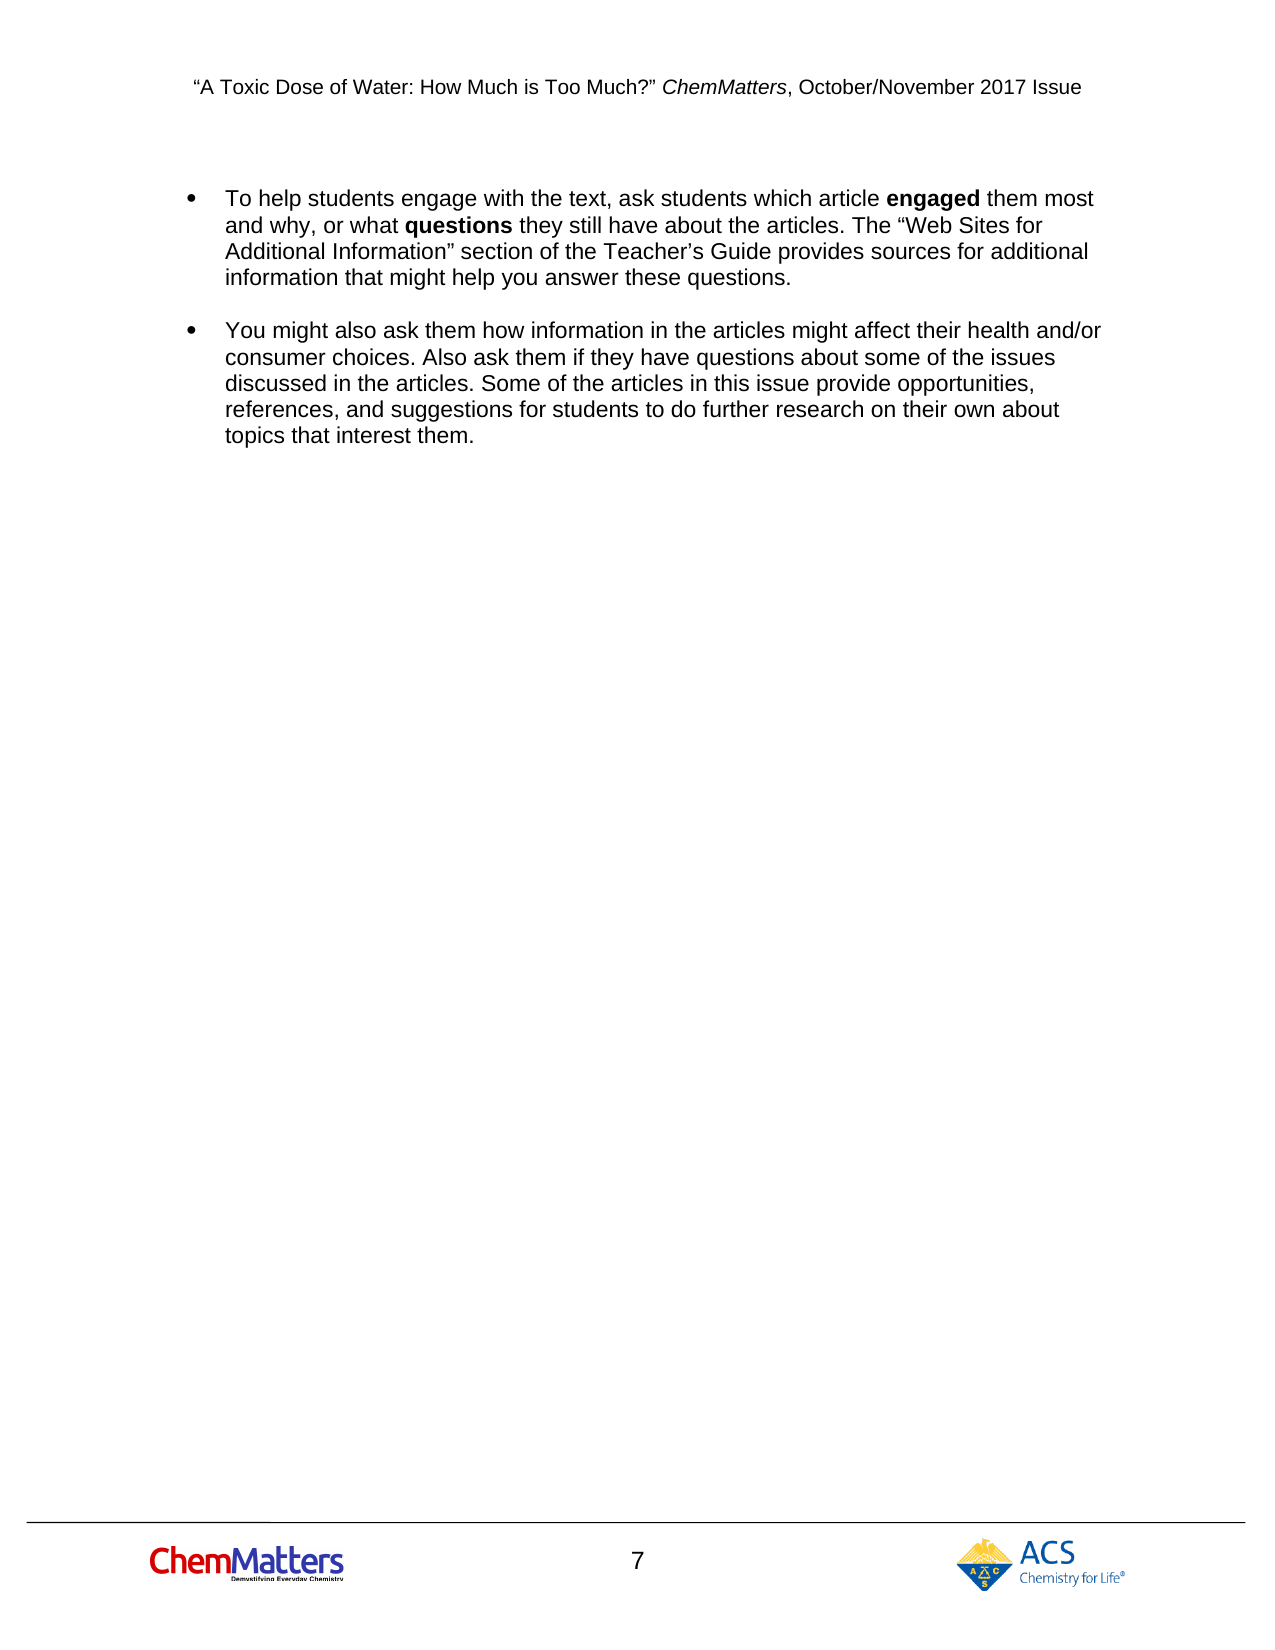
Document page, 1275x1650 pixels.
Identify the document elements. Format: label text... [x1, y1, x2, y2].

list You might also ask them how information in the articles might affect their health and/or consumer choices. Also ask them if they have questions about some of the issues discussed in the articles. Some of the articles in this issue provide opportunities, references, and suggestions for students to do further research on their own about topics that interest them. [187, 317, 1125, 449]
picture [150, 1546, 344, 1581]
list To help students engage with the text, ask students which article engaged them most and why, or what questions they still have about the articles. The “Web Sites for Additional Information” section of the Teacher’s Guide provides sources for additional information that might help you answer these questions. [187, 185, 1125, 291]
